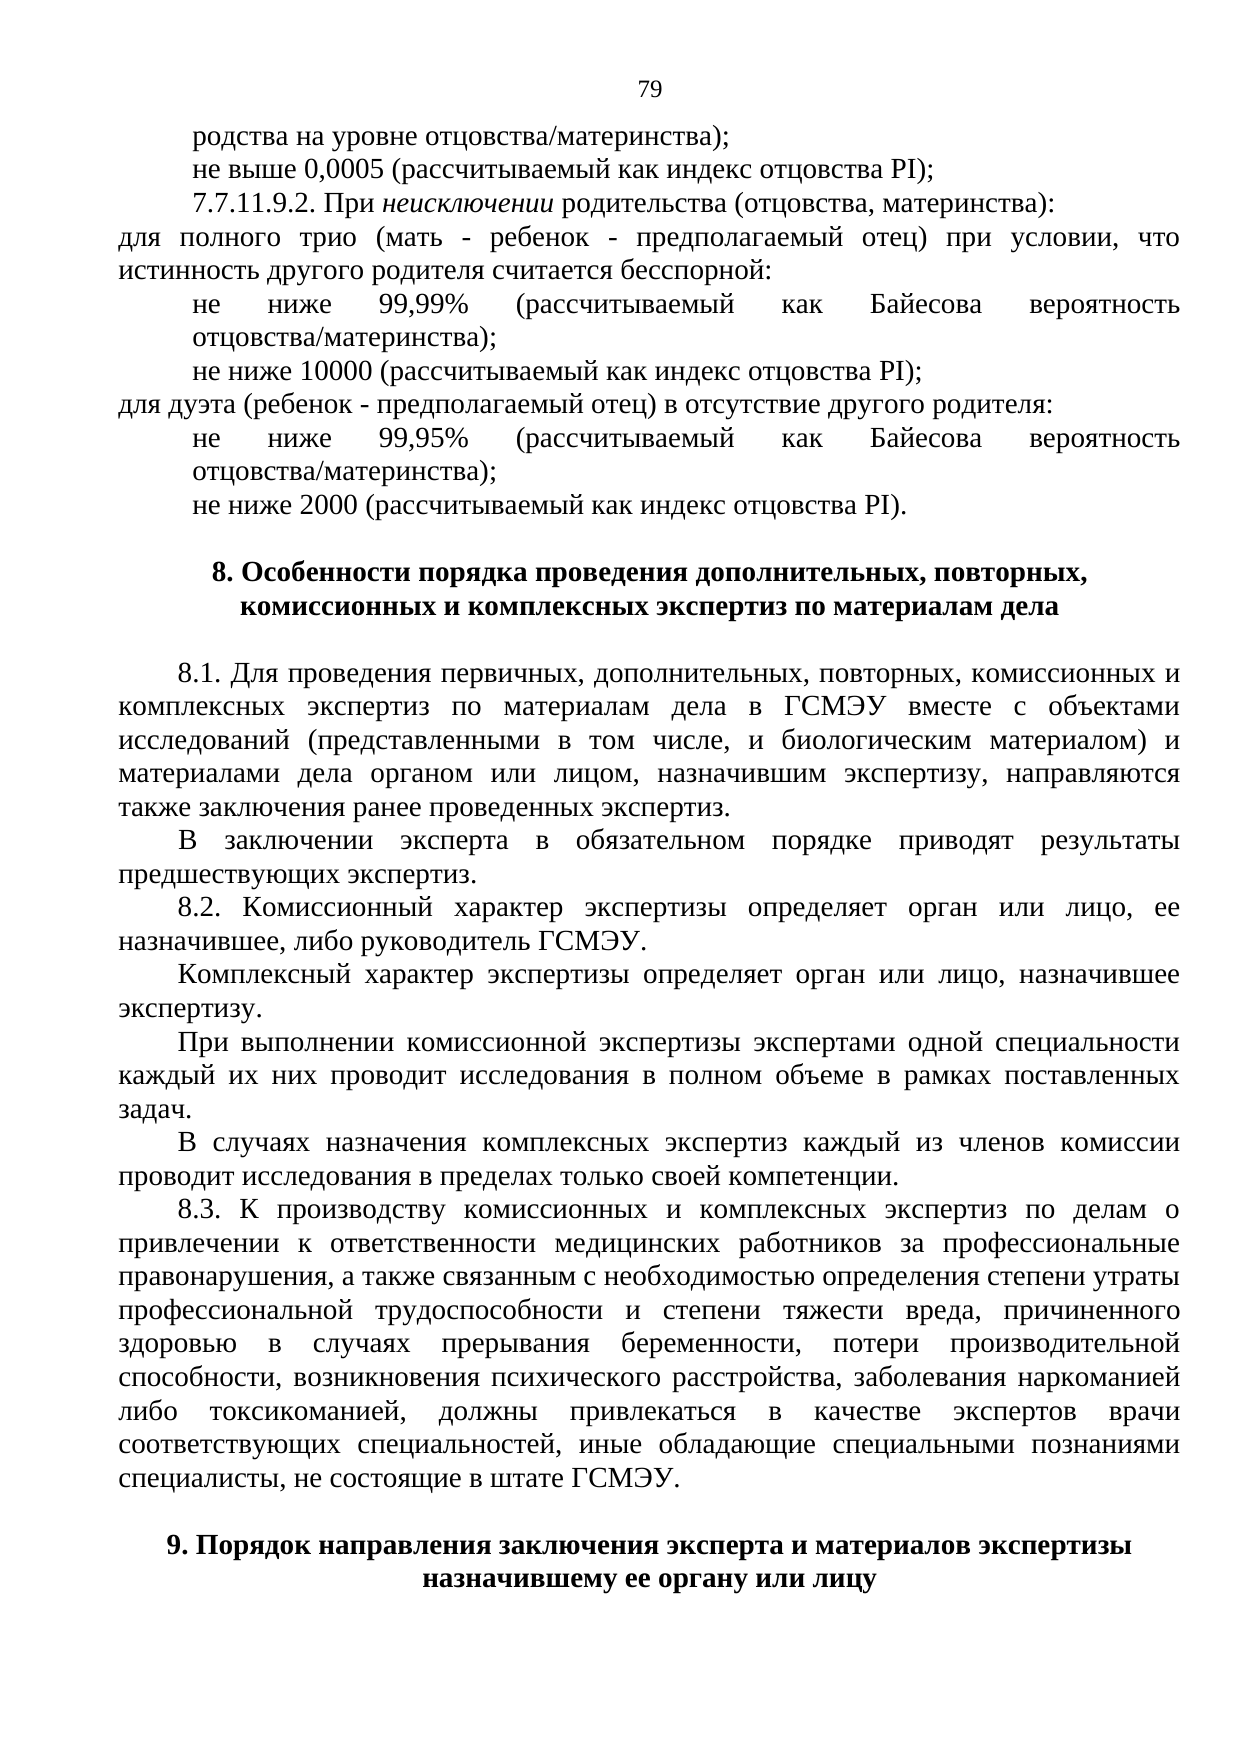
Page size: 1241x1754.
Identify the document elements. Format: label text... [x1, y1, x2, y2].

text 8.2. Комиссионный характер экспертизы определяет орган или лицо, ее назначившее, либо руководитель ГСМЭУ. [118, 889, 1181, 957]
list не ниже 99,99% (рассчитываемый как Байесова вероятность отцовства/материнства); [192, 286, 1181, 353]
list не ниже 99,95% (рассчитываемый как Байесова вероятность отцовства/материнства); [192, 420, 1181, 487]
text В заключении эксперта в обязательном порядке приводят результаты предшествующих экспертиз. [118, 822, 1181, 889]
text При выполнении комиссионной экспертизы экспертами одной специальности каждый их них проводит исследования в полном объеме в рамках поставленных задач. [118, 1024, 1181, 1124]
list не ниже 10000 (рассчитываемый как индекс отцовства PI); [192, 353, 1181, 386]
list не ниже 2000 (рассчитываемый как индекс отцовства PI). [192, 487, 1181, 521]
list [192, 118, 1181, 152]
text для дуэта (ребенок - предполагаемый отец) в отсутствие другого родителя: [118, 386, 1181, 420]
text 8.1. Для проведения первичных, дополнительных, повторных, комиссионных и комплексных экспертиз по материалам дела в ГСМЭУ вместе с объектами исследований (представленными в том числе, и биологическим материалом) и материалами дела органом или лицом, назначившим экспертизу, направляются также заключения ранее проведенных экспертиз. [118, 655, 1181, 822]
text назначившему ее органу или лицу [118, 1560, 1181, 1594]
text В случаях назначения комплексных экспертиз каждый из членов комиссии проводит исследования в пределах только своей компетенции. [118, 1124, 1181, 1191]
text 8. Особенности порядка проведения дополнительных, повторных, комиссионных и комплексных экспертиз по материалам дела [118, 554, 1181, 621]
text 7.7.11.9.2. При неисключении родительства (отцовства, материнства): [118, 185, 1181, 219]
text 9. Порядок направления заключения эксперта и материалов экспертизы [118, 1527, 1181, 1560]
text Комплексный характер экспертизы определяет орган или лицо, назначившее экспертизу. [118, 957, 1181, 1024]
list не выше 0,0005 (рассчитываемый как индекс отцовства PI); [192, 152, 1181, 185]
text для полного трио (мать - ребенок - предполагаемый отец) при условии, что истинность другого родителя считается бесспорной: [118, 219, 1181, 286]
text 8.3. К производству комиссионных и комплексных экспертиз по делам о привлечении к ответственности медицинских работников за профессиональные правонарушения, а также связанным с необходимостью определения степени утраты профессиональной трудоспособности и степени тяжести вреда, причиненного здоровью в случаях прерывания беременности, потери производительной способности, возникновения психического расстройства, заболевания наркоманией либо токсикоманией, должны привлекаться в качестве экспертов врачи соответствующих специальностей, иные обладающие специальными познаниями специалисты, не состоящие в штате ГСМЭУ. [118, 1191, 1181, 1493]
